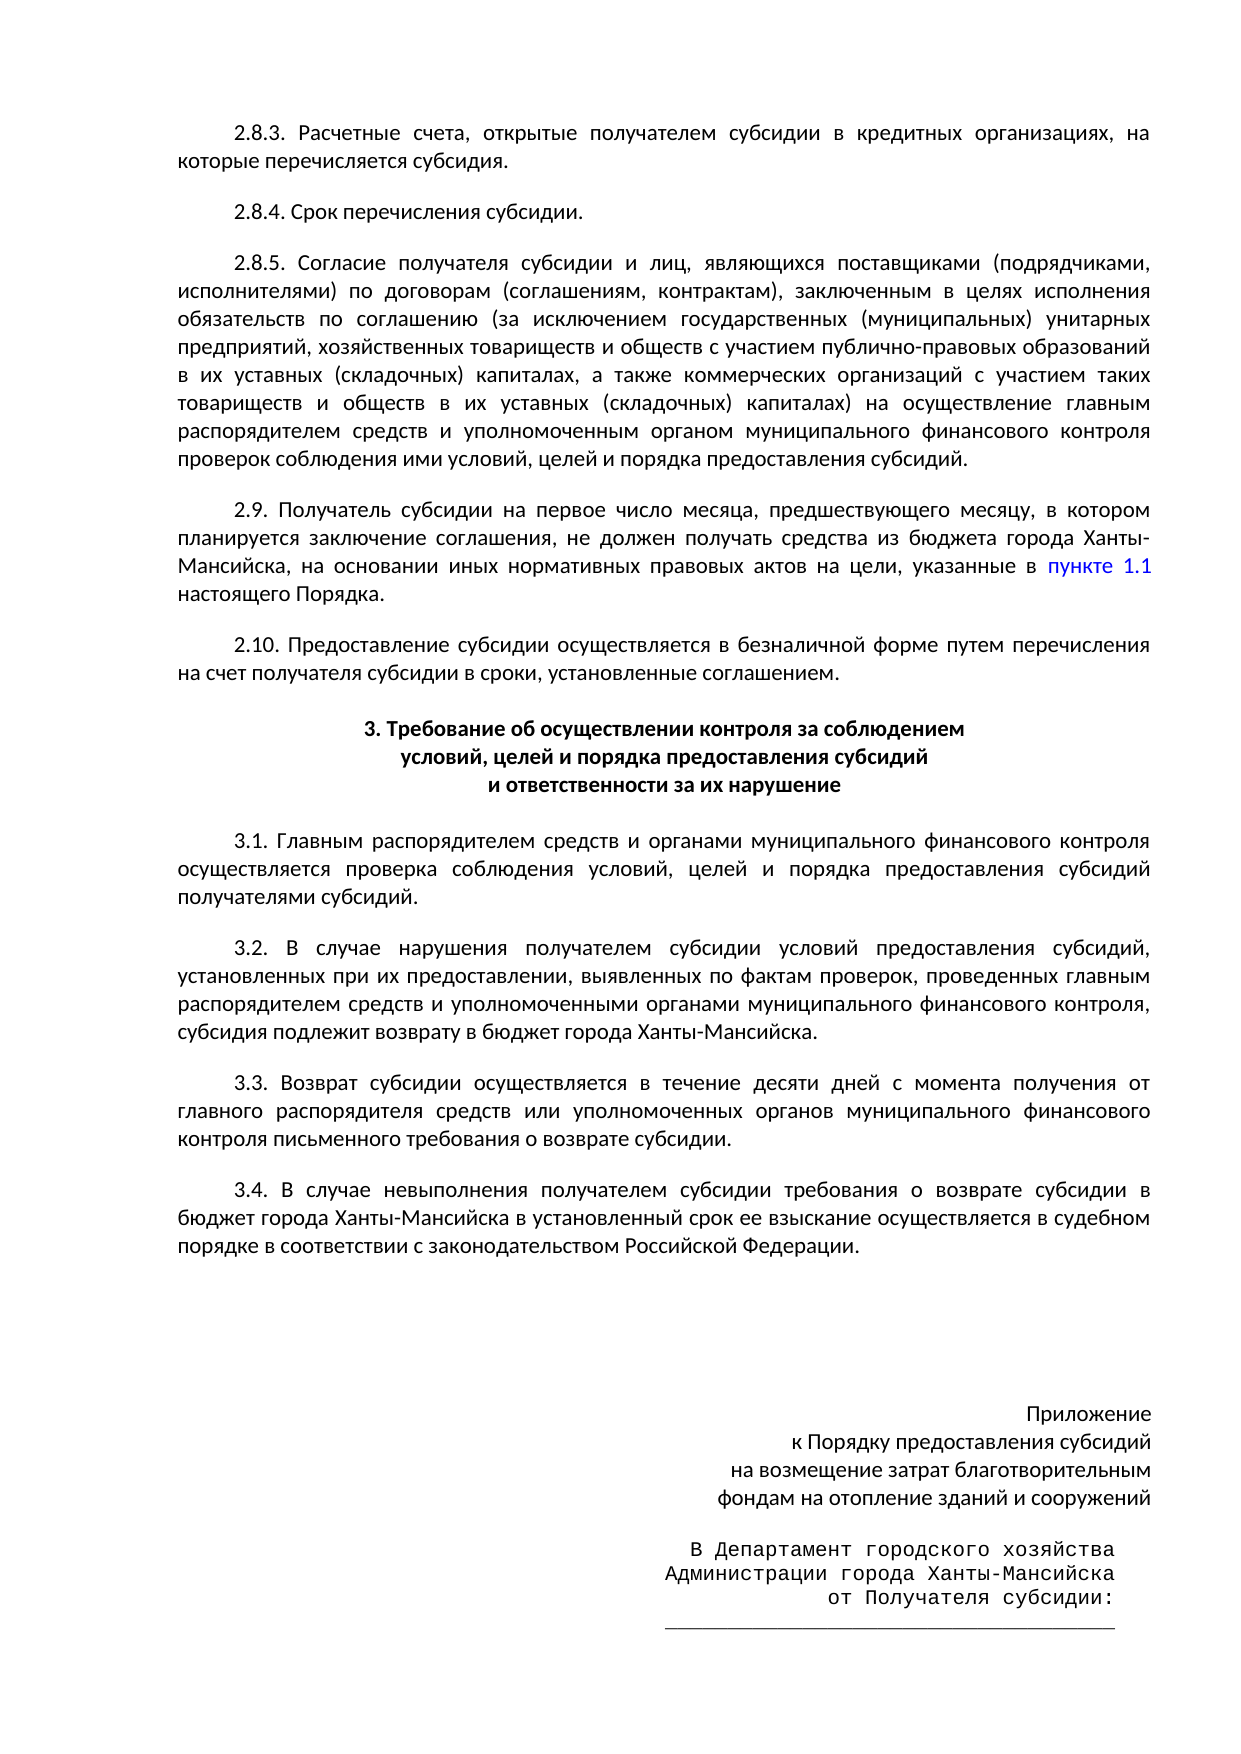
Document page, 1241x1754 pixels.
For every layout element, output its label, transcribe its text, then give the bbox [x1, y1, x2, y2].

text 3.2. В случае нарушения получателем субсидии условий предоставления субсидий, установленных при их предоставлении, выявленных по фактам проверок, проведенных главным распорядителем средств и уполномоченными органами муниципального финансового контроля, субсидия подлежит возврату в бюджет города Ханты-Мансийска. [177, 933, 1152, 1045]
text 2.8.3. Расчетные счета, открытые получателем субсидии в кредитных организациях, на которые перечисляется субсидия. [177, 118, 1152, 174]
text 3.1. Главным распорядителем средств и органами муниципального финансового контроля осуществляется проверка соблюдения условий, целей и порядка предоставления субсидий получателями субсидий. [177, 826, 1152, 910]
text ____________________________________ [177, 1610, 1152, 1634]
text 2.9. Получатель субсидии на первое число месяца, предшествующего месяцу, в котором планируется заключение соглашения, не должен получать средства из бюджета города Ханты-Мансийска, на основании иных нормативных правовых актов на цели, указанные в пункте 1.1 настоящего Порядка. [177, 495, 1152, 607]
title условий, целей и порядка предоставления субсидий [177, 742, 1152, 770]
text к Порядку предоставления субсидий [177, 1427, 1152, 1455]
title и ответственности за их нарушение [177, 770, 1152, 798]
text от Получателя субсидии: [177, 1587, 1152, 1610]
text Приложение [177, 1399, 1152, 1427]
text Администрации города Ханты-Мансийска [177, 1563, 1152, 1587]
text 2.8.4. Срок перечисления субсидии. [177, 197, 1152, 225]
text 2.8.5. Согласие получателя субсидии и лиц, являющихся поставщиками (подрядчиками, исполнителями) по договорам (соглашениям, контрактам), заключенным в целях исполнения обязательств по соглашению (за исключением государственных (муниципальных) унитарных предприятий, хозяйственных товариществ и обществ с участием публично-правовых образований в их уставных (складочных) капиталах, а также коммерческих организаций с участием таких товариществ и обществ в их уставных (складочных) капиталах) на осуществление главным распорядителем средств и уполномоченным органом муниципального финансового контроля проверок соблюдения ими условий, целей и порядка предоставления субсидий. [177, 248, 1152, 472]
text фондам на отопление зданий и сооружений [177, 1483, 1152, 1511]
text 3.4. В случае невыполнения получателем субсидии требования о возврате субсидии в бюджет города Ханты-Мансийска в установленный срок ее взыскание осуществляется в судебном порядке в соответствии с законодательством Российской Федерации. [177, 1175, 1152, 1259]
title 3. Требование об осуществлении контроля за соблюдением [177, 714, 1152, 742]
text В Департамент городского хозяйства [177, 1539, 1152, 1563]
text на возмещение затрат благотворительным [177, 1455, 1152, 1483]
text 3.3. Возврат субсидии осуществляется в течение десяти дней с момента получения от главного распорядителя средств или уполномоченных органов муниципального финансового контроля письменного требования о возврате субсидии. [177, 1068, 1152, 1152]
text 2.10. Предоставление субсидии осуществляется в безналичной форме путем перечисления на счет получателя субсидии в сроки, установленные соглашением. [177, 630, 1152, 686]
